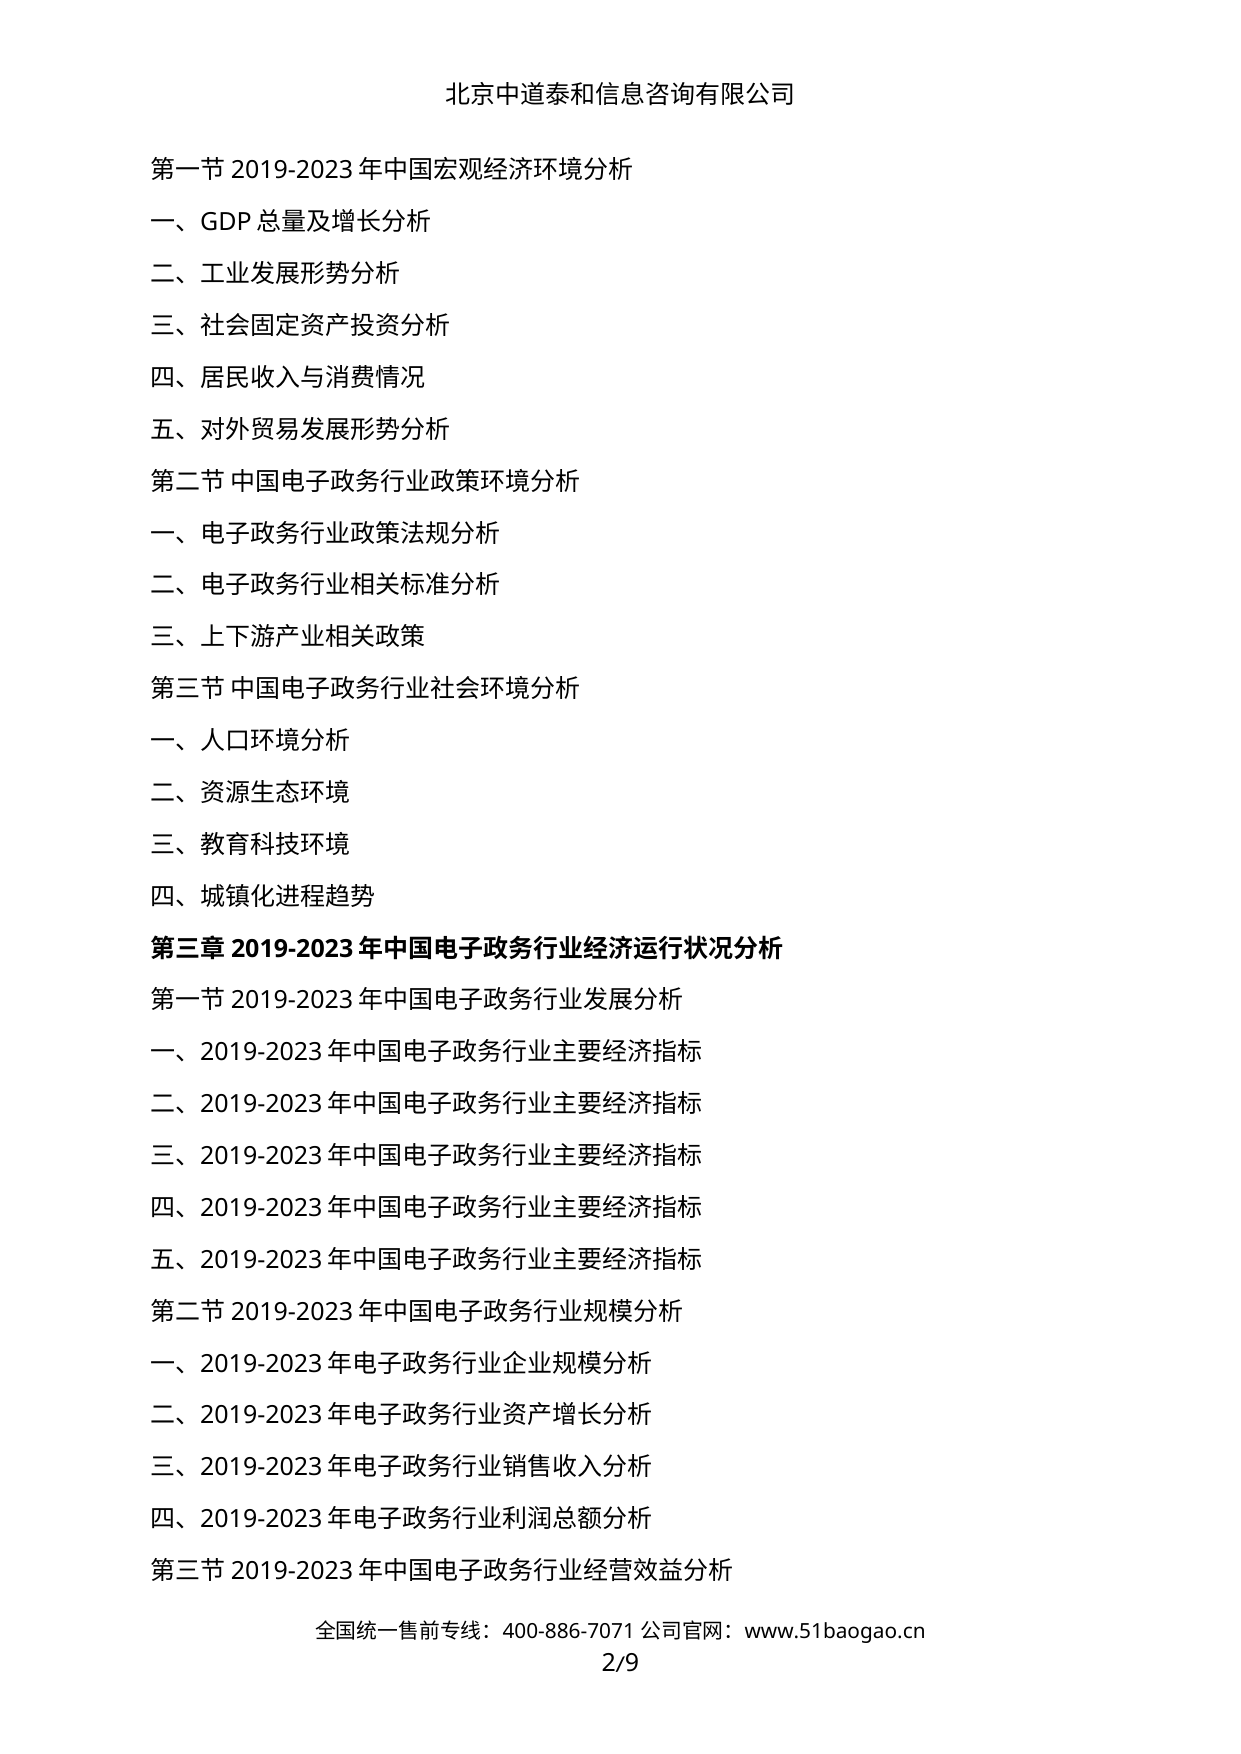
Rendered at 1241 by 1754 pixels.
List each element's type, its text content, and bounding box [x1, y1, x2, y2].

text 三、2019-2023年电子政务行业销售收入分析 [150, 1447, 1090, 1483]
text 二、电子政务行业相关标准分析 [150, 565, 1090, 601]
text 四、2019-2023年电子政务行业利润总额分析 [150, 1499, 1090, 1535]
text 五、2019-2023年中国电子政务行业主要经济指标 [150, 1239, 1090, 1276]
text 四、居民收入与消费情况 [150, 357, 1090, 394]
text 二、2019-2023年电子政务行业资产增长分析 [150, 1395, 1090, 1431]
text 五、对外贸易发展形势分析 [150, 409, 1090, 446]
text 一、人口环境分析 [150, 721, 1090, 757]
text 三、2019-2023年中国电子政务行业主要经济指标 [150, 1136, 1090, 1172]
text 第一节 2019-2023年中国宏观经济环境分析 [150, 150, 1090, 186]
text 第二节 2019-2023年中国电子政务行业规模分析 [150, 1291, 1090, 1327]
text 第一节 2019-2023年中国电子政务行业发展分析 [150, 980, 1090, 1016]
text 第三章 2019-2023年中国电子政务行业经济运行状况分析 [150, 928, 1090, 964]
text 一、2019-2023年中国电子政务行业主要经济指标 [150, 1032, 1090, 1068]
text 二、资源生态环境 [150, 772, 1090, 809]
text 三、社会固定资产投资分析 [150, 306, 1090, 342]
text 三、教育科技环境 [150, 824, 1090, 861]
text 一、电子政务行业政策法规分析 [150, 513, 1090, 549]
text 四、城镇化进程趋势 [150, 876, 1090, 912]
text 二、工业发展形势分析 [150, 254, 1090, 290]
text 第二节 中国电子政务行业政策环境分析 [150, 461, 1090, 497]
text 一、GDP总量及增长分析 [150, 202, 1090, 238]
text 第三节 中国电子政务行业社会环境分析 [150, 669, 1090, 705]
text 三、上下游产业相关政策 [150, 617, 1090, 653]
text 一、2019-2023年电子政务行业企业规模分析 [150, 1343, 1090, 1379]
text 四、2019-2023年中国电子政务行业主要经济指标 [150, 1187, 1090, 1224]
text 第三节 2019-2023年中国电子政务行业经营效益分析 [150, 1551, 1090, 1587]
text 二、2019-2023年中国电子政务行业主要经济指标 [150, 1084, 1090, 1120]
